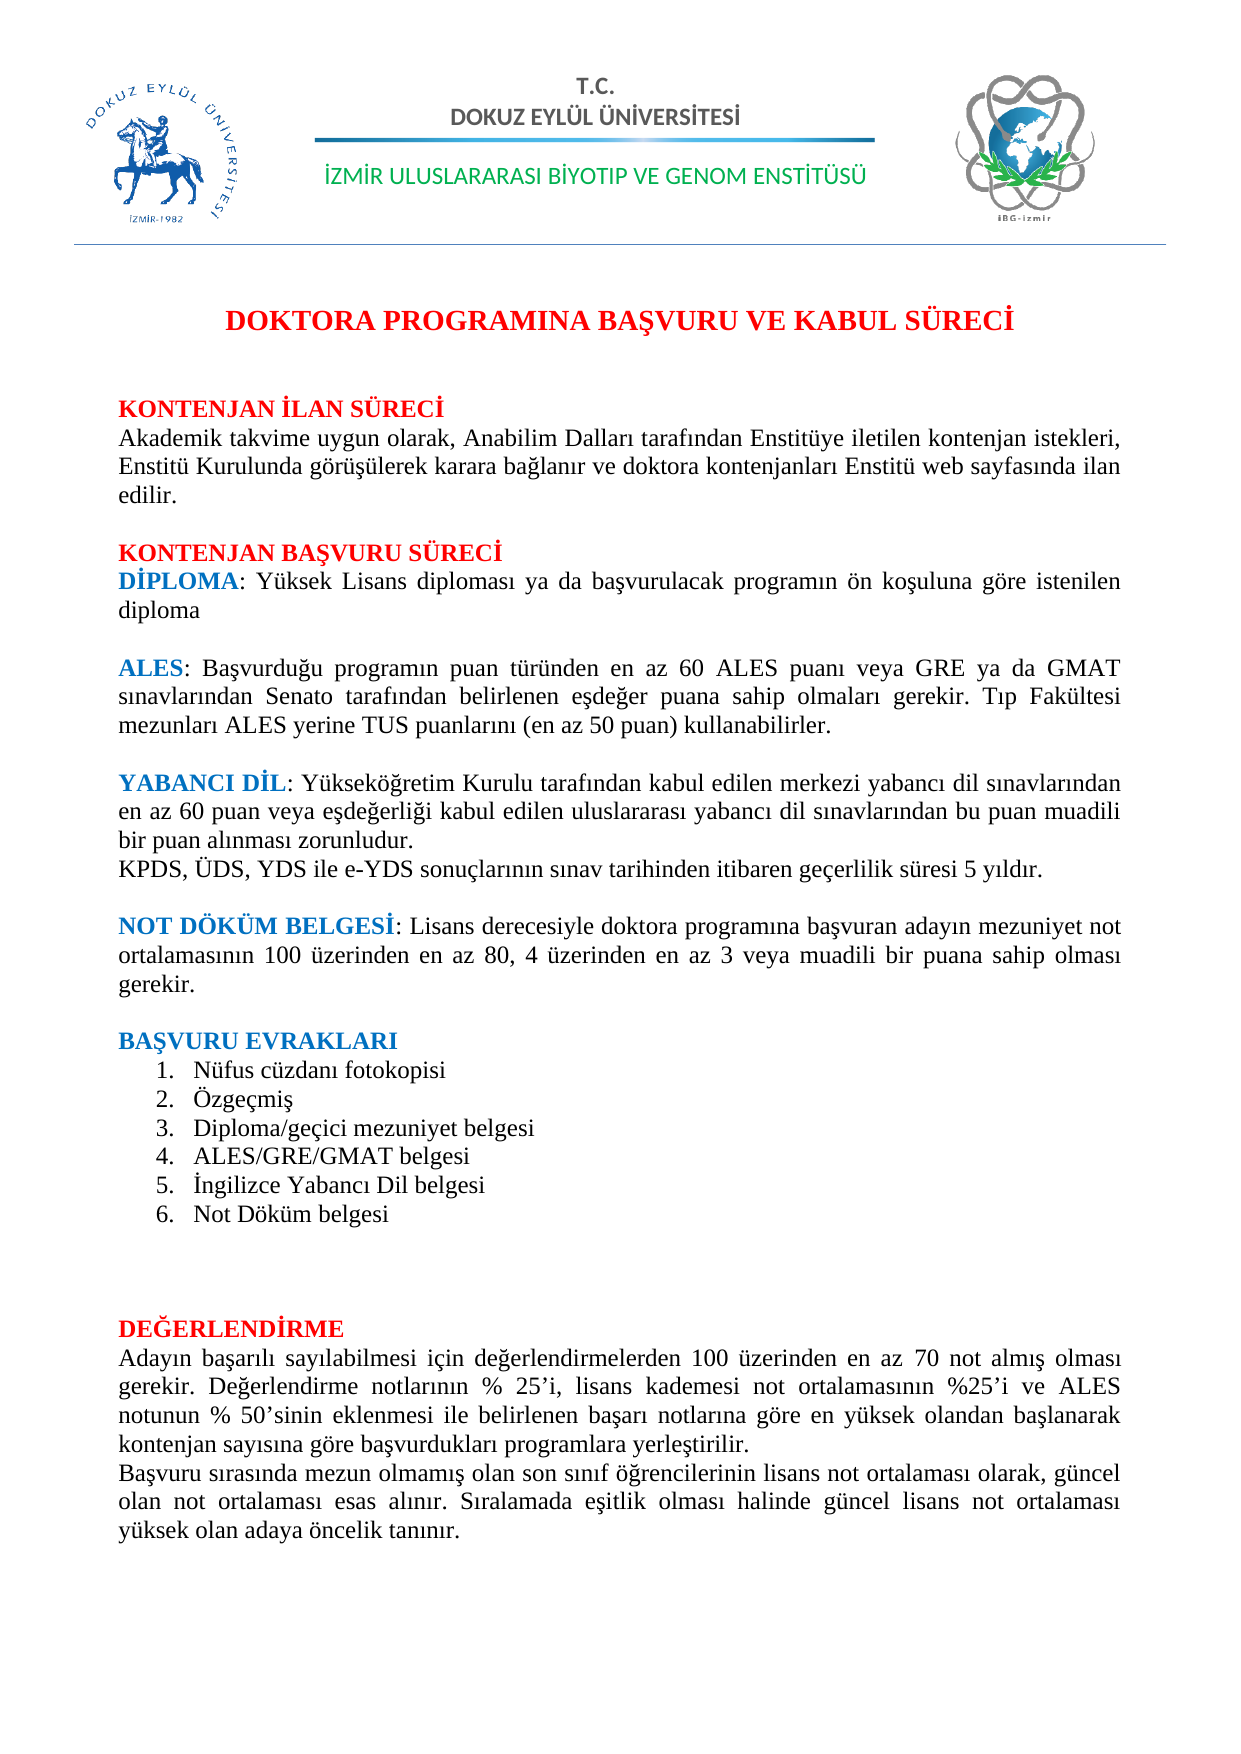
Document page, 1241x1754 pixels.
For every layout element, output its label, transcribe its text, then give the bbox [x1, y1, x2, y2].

text KONTENJAN İLAN SÜRECİ [118, 394, 1122, 423]
text YABANCI DİL: Yükseköğretim Kurulu tarafından kabul edilen merkezi yabancı dil sınavlarından en az 60 puan veya eşdeğerliği kabul edilen uluslararası yabancı dil sınavlarından bu puan muadili bir puan alınması zorunludur. [118, 768, 1122, 854]
text DOKTORA PROGRAMINA BAŞVURU VE KABUL SÜRECİ [118, 303, 1122, 336]
list Not Döküm belgesi [156, 1199, 1122, 1228]
picture [73, 71, 244, 236]
text NOT DÖKÜM BELGESİ: Lisans derecesiyle doktora programına başvuran adayın mezuniyet not ortalamasının 100 üzerinden en az 80, 4 üzerinden en az 3 veya muadili bir puana sahip olması gerekir. [118, 911, 1122, 998]
text Başvuru sırasında mezun olmamış olan son sınıf öğrencilerinin lisans not ortalaması olarak, güncel olan not ortalaması esas alınır. Sıralamada eşitlik olması halinde güncel lisans not ortalaması yüksek olan adaya öncelik tanınır. [118, 1458, 1122, 1544]
list Diploma/geçici mezuniyet belgesi [156, 1113, 1122, 1141]
text DEĞERLENDİRME [118, 1314, 1122, 1343]
text KONTENJAN BAŞVURU SÜRECİ [118, 538, 1122, 566]
text ALES: Başvurduğu programın puan türünden en az 60 ALES puanı veya GRE ya da GMAT sınavlarından Senato tarafından belirlenen eşdeğer puana sahip olmaları gerekir. Tıp Fakültesi mezunları ALES yerine TUS puanlarını (en az 50 puan) kullanabilirler. [118, 653, 1122, 739]
list ALES/GRE/GMAT belgesi [156, 1141, 1122, 1170]
picture [312, 131, 879, 150]
list Özgeçmiş [156, 1084, 1122, 1113]
picture [948, 62, 1108, 236]
text Akademik takvime uygun olarak, Anabilim Dalları tarafından Enstitüye iletilen kontenjan istekleri, Enstitü Kurulunda görüşülerek karara bağlanır ve doktora kontenjanları Enstitü web sayfasında ilan edilir. [118, 423, 1122, 509]
text DİPLOMA: Yüksek Lisans diploması ya da başvurulacak programın ön koşuluna göre istenilen diploma [118, 566, 1122, 624]
text Adayın başarılı sayılabilmesi için değerlendirmelerden 100 üzerinden en az 70 not almış olması gerekir. Değerlendirme notlarının % 25’i, lisans kademesi not ortalamasının %25’i ve ALES notunun % 50’sinin eklenmesi ile belirlenen başarı notlarına göre en yüksek olandan başlanarak kontenjan sayısına göre başvurdukları programlara yerleştirilir. [118, 1343, 1122, 1458]
text KPDS, ÜDS, YDS ile e-YDS sonuçlarının sınav tarihinden itibaren geçerlilik süresi 5 yıldır. [118, 854, 1122, 883]
list Nüfus cüzdanı fotokopisi [156, 1055, 1122, 1084]
text BAŞVURU EVRAKLARI [118, 1026, 1122, 1055]
list İngilizce Yabancı Dil belgesi [156, 1170, 1122, 1199]
